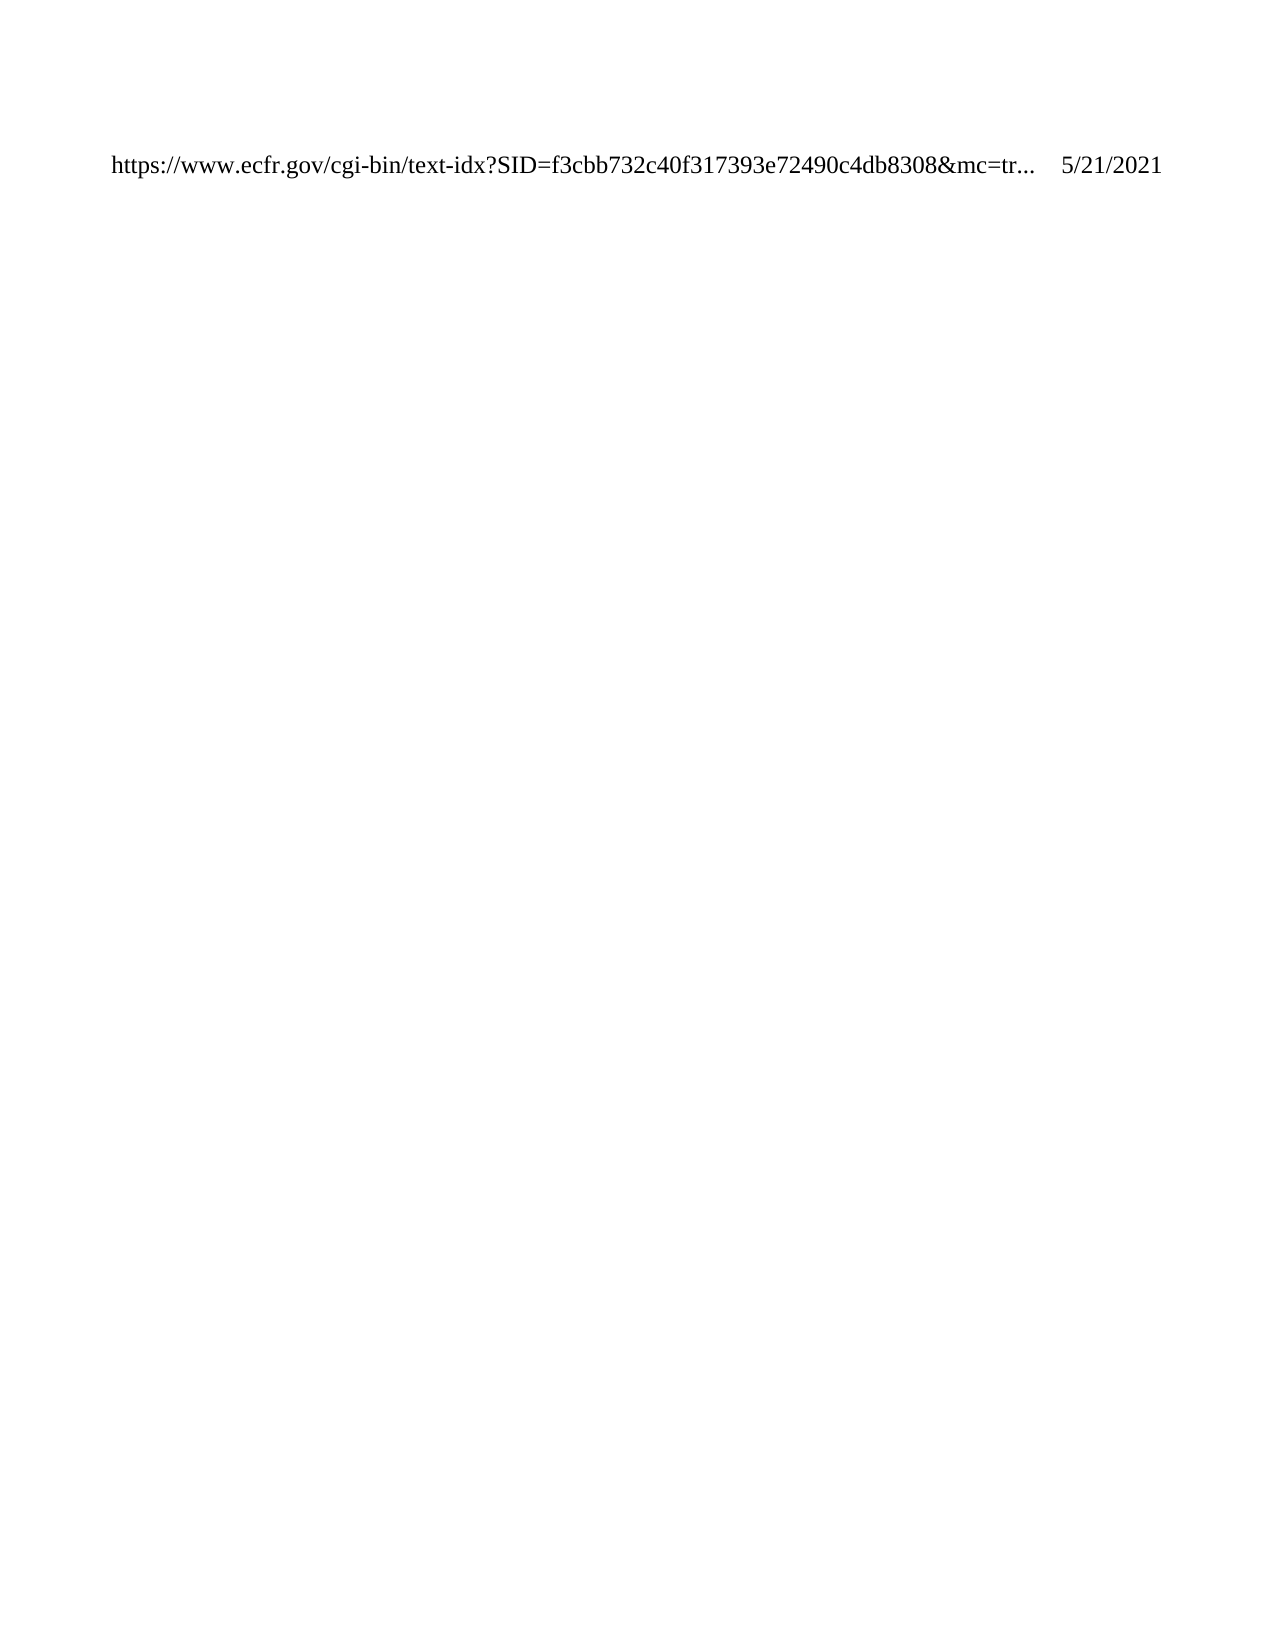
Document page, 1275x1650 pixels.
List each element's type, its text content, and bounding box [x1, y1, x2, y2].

text https://www.ecfr.gov/cgi-bin/text-idx?SID=f3cbb732c40f317393e72490c4db8308&mc=tr... 5/21/2021 [111, 150, 1164, 179]
